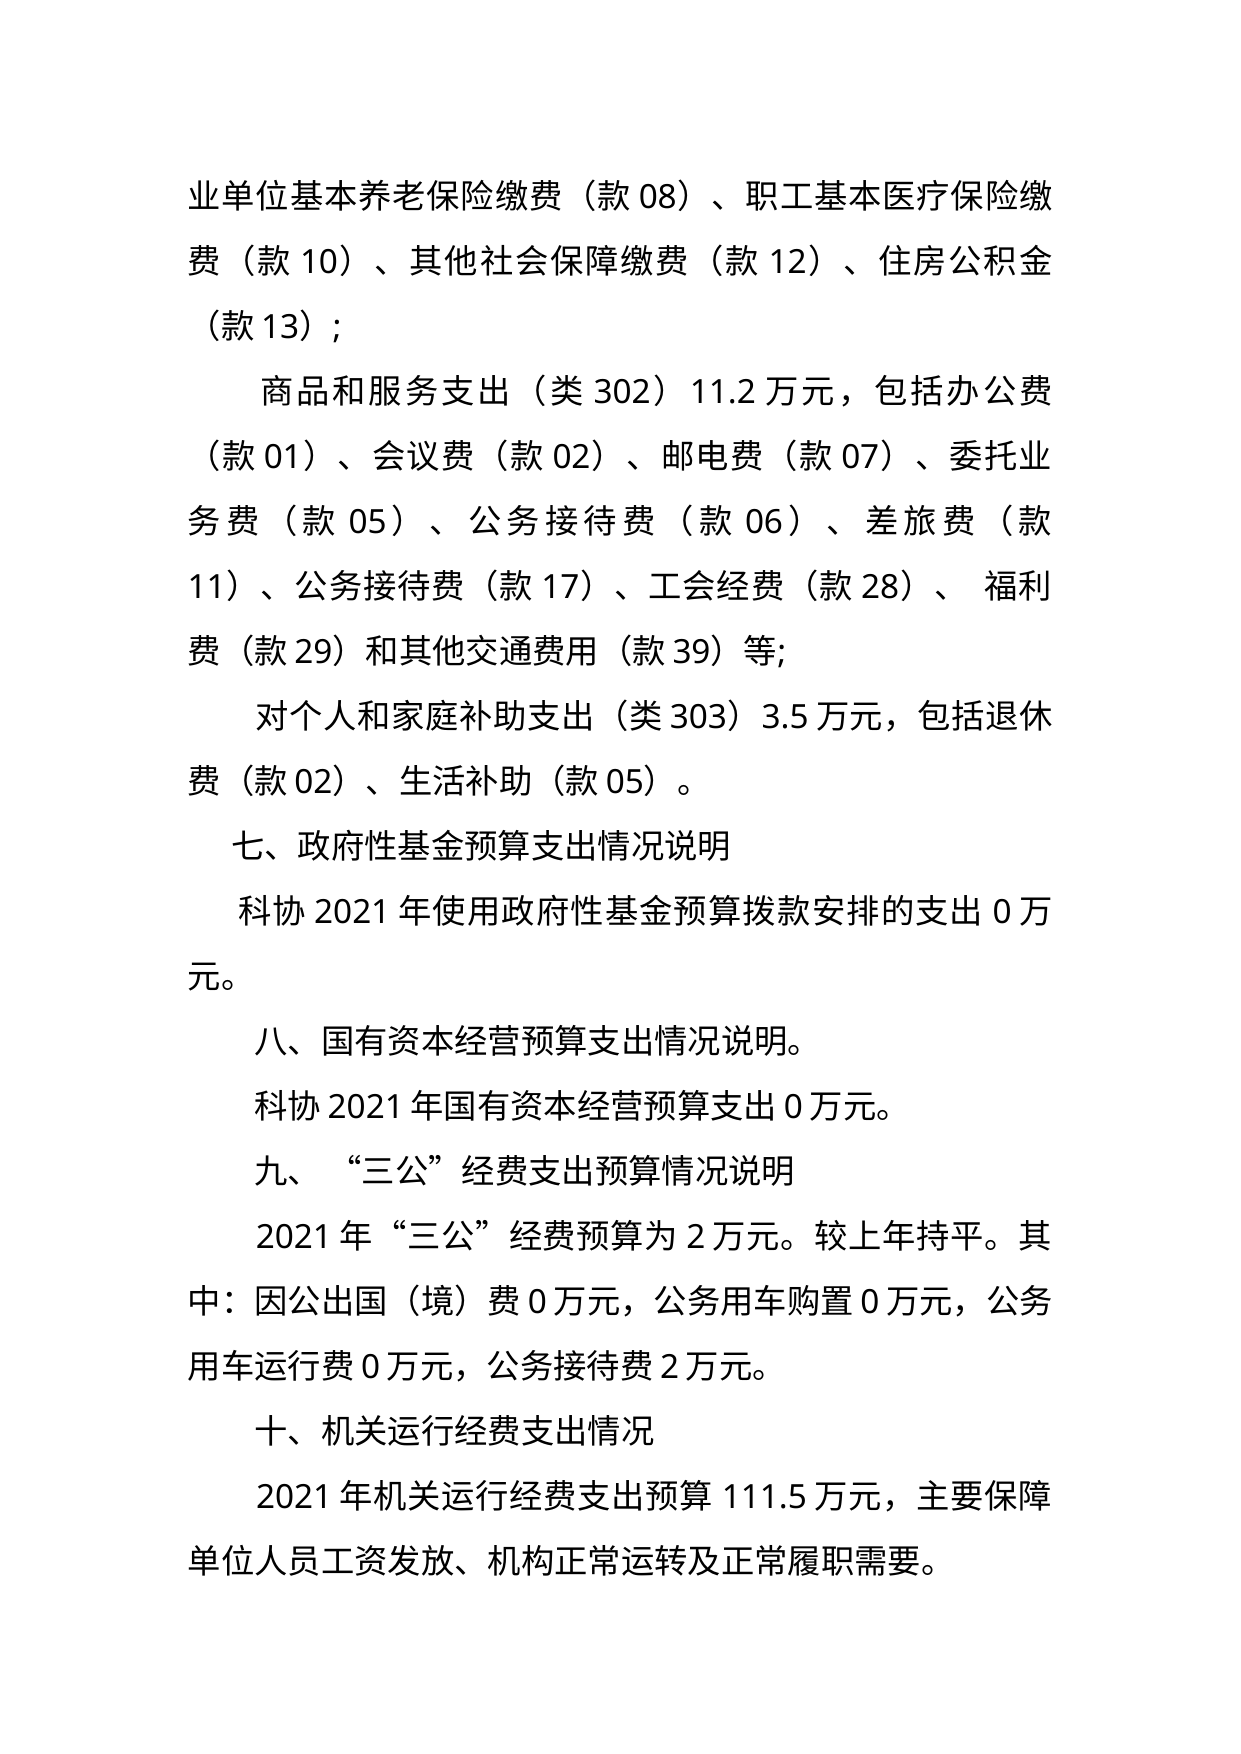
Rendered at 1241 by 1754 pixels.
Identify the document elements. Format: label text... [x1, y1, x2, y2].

text 科协2021年使用政府性基金预算拨款安排的支出0万元。 [187, 877, 1053, 1007]
text 八、国有资本经营预算支出情况说明。 [187, 1007, 1053, 1072]
text 七、政府性基金预算支出情况说明 [187, 812, 1053, 877]
text 九、 “三公”经费支出预算情况说明 [187, 1137, 1053, 1202]
text 2021年机关运行经费支出预算111.5万元，主要保障单位人员工资发放、机构正常运转及正常履职需要。 [187, 1462, 1053, 1592]
text 商品和服务支出（类302）11.2万元，包括办公费（款01）、会议费（款02）、邮电费（款07）、委托业务费（款05）、公务接待费（款06）、差旅费（款11）、公务接待费（款17）、工会经费（款28）、 福利费（款29）和其他交通费用（款39）等; [187, 357, 1053, 682]
text 2021年“三公”经费预算为2万元。较上年持平。其中：因公出国（境）费0万元，公务用车购置0万元，公务用车运行费0万元，公务接待费2万元。 [187, 1202, 1053, 1397]
text 十、机关运行经费支出情况 [187, 1397, 1053, 1462]
text 科协2021年国有资本经营预算支出0万元。 [187, 1072, 1053, 1137]
text 对个人和家庭补助支出（类303）3.5万元，包括退休费（款02）、生活补助（款05）。 [187, 682, 1053, 812]
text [187, 162, 1053, 357]
